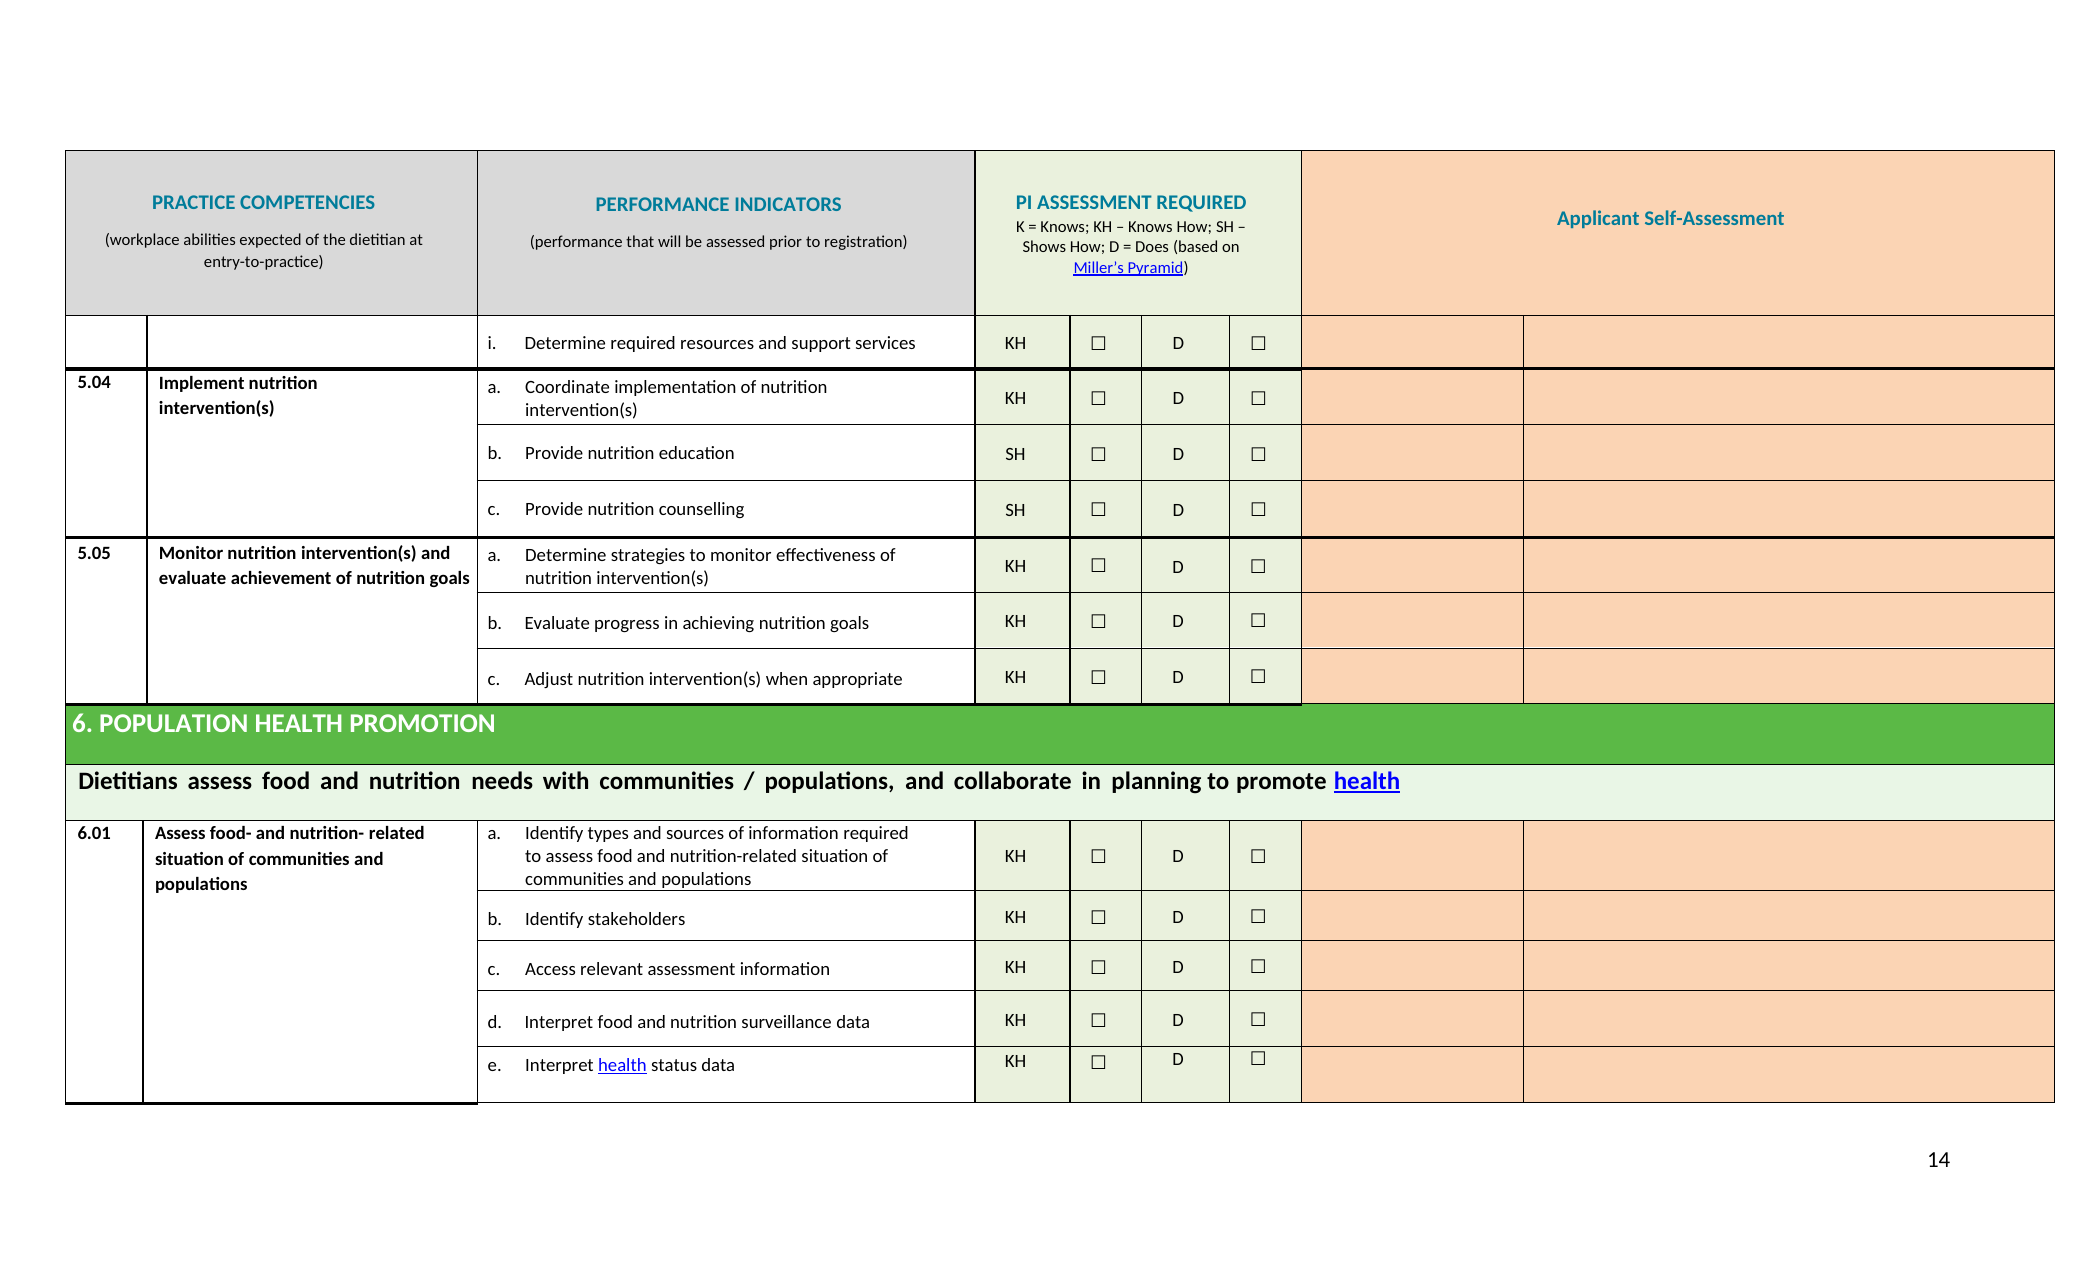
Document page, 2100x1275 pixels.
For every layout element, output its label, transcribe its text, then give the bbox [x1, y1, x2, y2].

table_cell [1524, 821, 2054, 890]
table_header PI ASSESSMENT REQUIRED K = Knows; KH – Knows How; SH – Shows How; D = Does (based on Miller’s Pyramid) [976, 151, 1301, 315]
table_header PRACTICE COMPETENCIES (workplace abilities expected of the dietitian at entry-to-practice) [66, 151, 477, 315]
table_cell [1302, 370, 1523, 424]
table_cell D [1142, 1047, 1229, 1102]
table_cell Monitor nutrition intervention(s) and evaluate achievement of nutrition goals [148, 539, 477, 703]
table_cell i. Determine required resources and support services [478, 316, 974, 367]
table_cell [1302, 891, 1523, 940]
table_cell D [1142, 891, 1229, 940]
table_cell [1524, 539, 2054, 592]
table_cell b. Evaluate progress in achieving nutrition goals [478, 593, 974, 647]
table_cell D [1142, 649, 1229, 703]
table_cell [1302, 425, 1523, 480]
table_cell [1302, 1047, 1523, 1102]
table_cell SH [976, 481, 1069, 536]
table_cell 5.04 [66, 371, 146, 536]
table_cell [1302, 941, 1523, 990]
table_cell KH [976, 891, 1069, 940]
table_cell [1524, 991, 2054, 1046]
table_cell KH [976, 593, 1069, 647]
table_cell KH [976, 539, 1069, 592]
table_cell D [1142, 481, 1229, 536]
table_cell [1524, 370, 2054, 424]
table_cell D [1142, 425, 1229, 480]
table_cell D [1142, 821, 1229, 890]
table_cell b. Provide nutrition education [478, 425, 974, 480]
table_cell [1302, 316, 1523, 367]
table_cell Assess food- and nutrition- related situation of communities and populations [144, 821, 477, 1102]
table_cell 6. POPULATION HEALTH PROMOTION [66, 704, 2054, 764]
table_cell 6.01 [66, 821, 142, 1102]
table_cell KH [976, 821, 1069, 890]
table_cell [1524, 593, 2054, 647]
table_header Applicant Self-Assessment [1302, 151, 2054, 315]
table_cell Implement nutrition intervention(s) [148, 371, 477, 536]
table_cell D [1142, 371, 1229, 424]
table_cell c. Access relevant assessment information [478, 941, 974, 990]
table_cell Dietitians assess food and nutrition needs with communities / populations, and collaborate in planning to promote health [66, 765, 2054, 820]
table_cell [1302, 539, 1523, 592]
table_cell KH [976, 991, 1069, 1046]
table_cell [1524, 1047, 2054, 1102]
table_cell D [1142, 593, 1229, 647]
table_header PERFORMANCE INDICATORS (performance that will be assessed prior to registration) [478, 151, 974, 315]
table_cell a. Identify types and sources of information required to assess food and nutrition-related situation of communities and populations [478, 821, 974, 890]
table_cell [1524, 941, 2054, 990]
table_cell a. Coordinate implementation of nutrition intervention(s) [478, 371, 974, 424]
table_cell [1302, 991, 1523, 1046]
table_cell KH [976, 649, 1069, 703]
table_cell KH [976, 316, 1069, 367]
table_cell c. Adjust nutrition intervention(s) when appropriate [478, 649, 974, 703]
table_cell KH [976, 1047, 1069, 1102]
table_cell SH [976, 425, 1069, 480]
table_cell KH [976, 371, 1069, 424]
table_cell [1524, 481, 2054, 536]
table_cell D [1142, 941, 1229, 990]
table_cell [1524, 649, 2054, 703]
table_cell [1302, 649, 1523, 703]
table_cell b. Identify stakeholders [478, 891, 974, 940]
table_cell a. Determine strategies to monitor effectiveness of nutrition intervention(s) [478, 539, 974, 592]
table_cell e. Interpret health status data [478, 1047, 974, 1102]
table_cell [1302, 593, 1523, 647]
table_cell D [1142, 316, 1229, 367]
table_cell [1302, 821, 1523, 890]
table_cell [1524, 316, 2054, 367]
table_cell [1524, 891, 2054, 940]
table_cell D [1142, 991, 1229, 1046]
table_cell [1302, 481, 1523, 536]
table_cell d. Interpret food and nutrition surveillance data [478, 991, 974, 1046]
table_cell D [1142, 539, 1229, 592]
table_cell 5.05 [66, 539, 146, 703]
table_cell [1524, 425, 2054, 480]
table_cell KH [976, 941, 1069, 990]
table_cell c. Provide nutrition counselling [478, 481, 974, 536]
